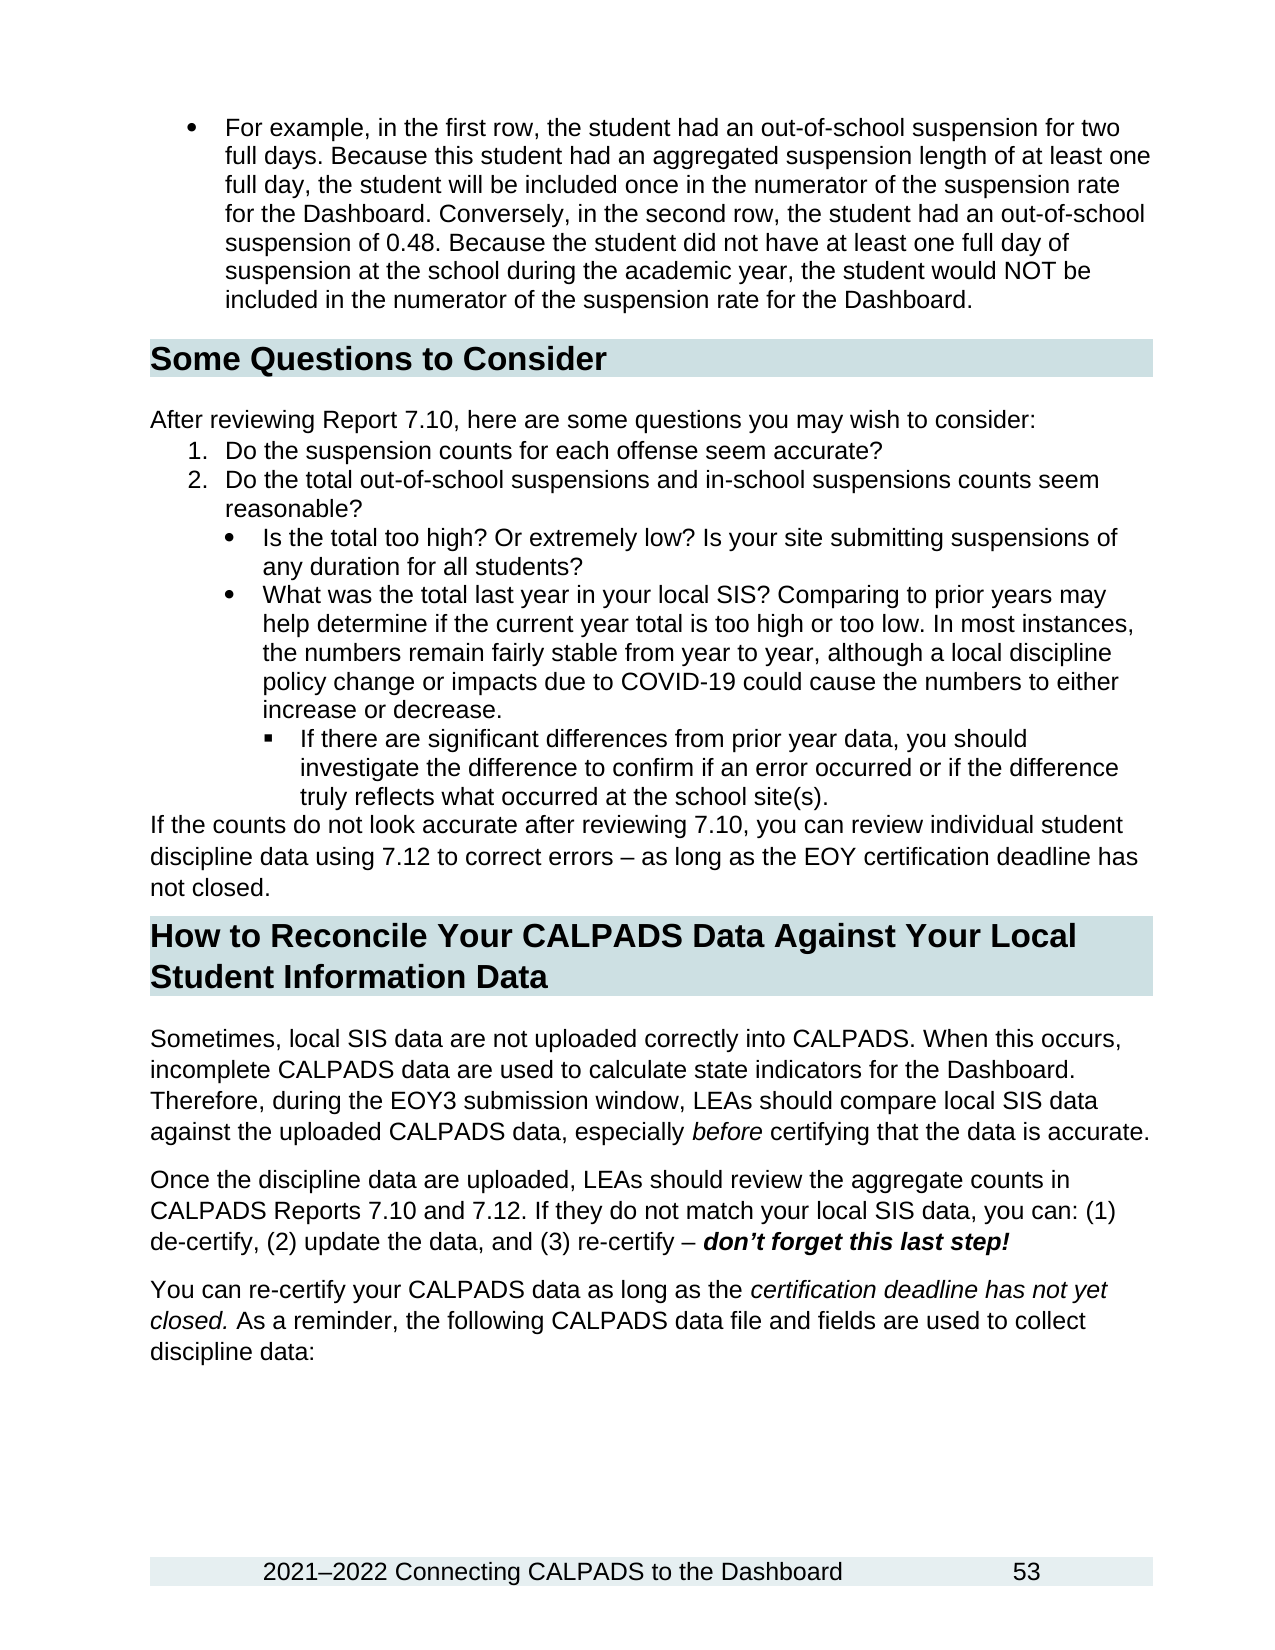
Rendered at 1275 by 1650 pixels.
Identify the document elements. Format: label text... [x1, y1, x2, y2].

list If there are significant differences from prior year data, you should investigate the difference to confirm if an error occurred or if the difference truly reflects what occurred at the school site(s). [262, 724, 1153, 810]
text Once the discipline data are uploaded, LEAs should review the aggregate counts in CALPADS Reports 7.10 and 7.12. If they do not match your local SIS data, you can: (1) de-certify, (2) update the data, and (3) re-certify – don’t forget this last step! [150, 1165, 1153, 1256]
text If the counts do not look accurate after reviewing 7.10, you can review individual student discipline data using 7.12 to correct errors – as long as the EOY certification deadline has not closed. [150, 810, 1153, 901]
text After reviewing Report 7.10, here are some questions you may wish to consider: [150, 405, 1153, 434]
list Is the total too high? Or extremely low? Is your site submitting suspensions of any duration for all students? [225, 523, 1153, 580]
list What was the total last year in your local SIS? Comparing to prior years may help determine if the current year total is too high or too low. In most instances, the numbers remain fairly stable from year to year, although a local discipline policy change or impacts due to COVID-19 could cause the numbers to either increase or decrease. [225, 580, 1153, 724]
subtitle How to Reconcile Your CALPADS Data Against Your Local Student Information Data [150, 916, 1153, 996]
text You can re-certify your CALPADS data as long as the certification deadline has not yet closed. As a reminder, the following CALPADS data file and fields are used to collect discipline data: [150, 1274, 1153, 1365]
subtitle Some Questions to Consider [150, 339, 1153, 377]
text Sometimes, local SIS data are not uploaded correctly into CALPADS. When this occurs, incomplete CALPADS data are used to calculate state indicators for the Dashboard. Therefore, during the EOY3 submission window, LEAs should compare local SIS data against the uploaded CALPADS data, especially before certifying that the data is accurate. [150, 1024, 1153, 1146]
list Do the suspension counts for each offense seem accurate? [187, 436, 1153, 465]
list Do the total out-of-school suspensions and in-school suspensions counts seem reasonable? [187, 465, 1153, 523]
list For example, in the first row, the student had an out-of-school suspension for two full days. Because this student had an aggregated suspension length of at least one full day, the student will be included once in the numerator of the suspension rate for the Dashboard. Conversely, in the second row, the student had an out-of-school suspension of 0.48. Because the student did not have at least one full day of suspension at the school during the academic year, the student would NOT be included in the numerator of the suspension rate for the Dashboard. [187, 112, 1153, 314]
